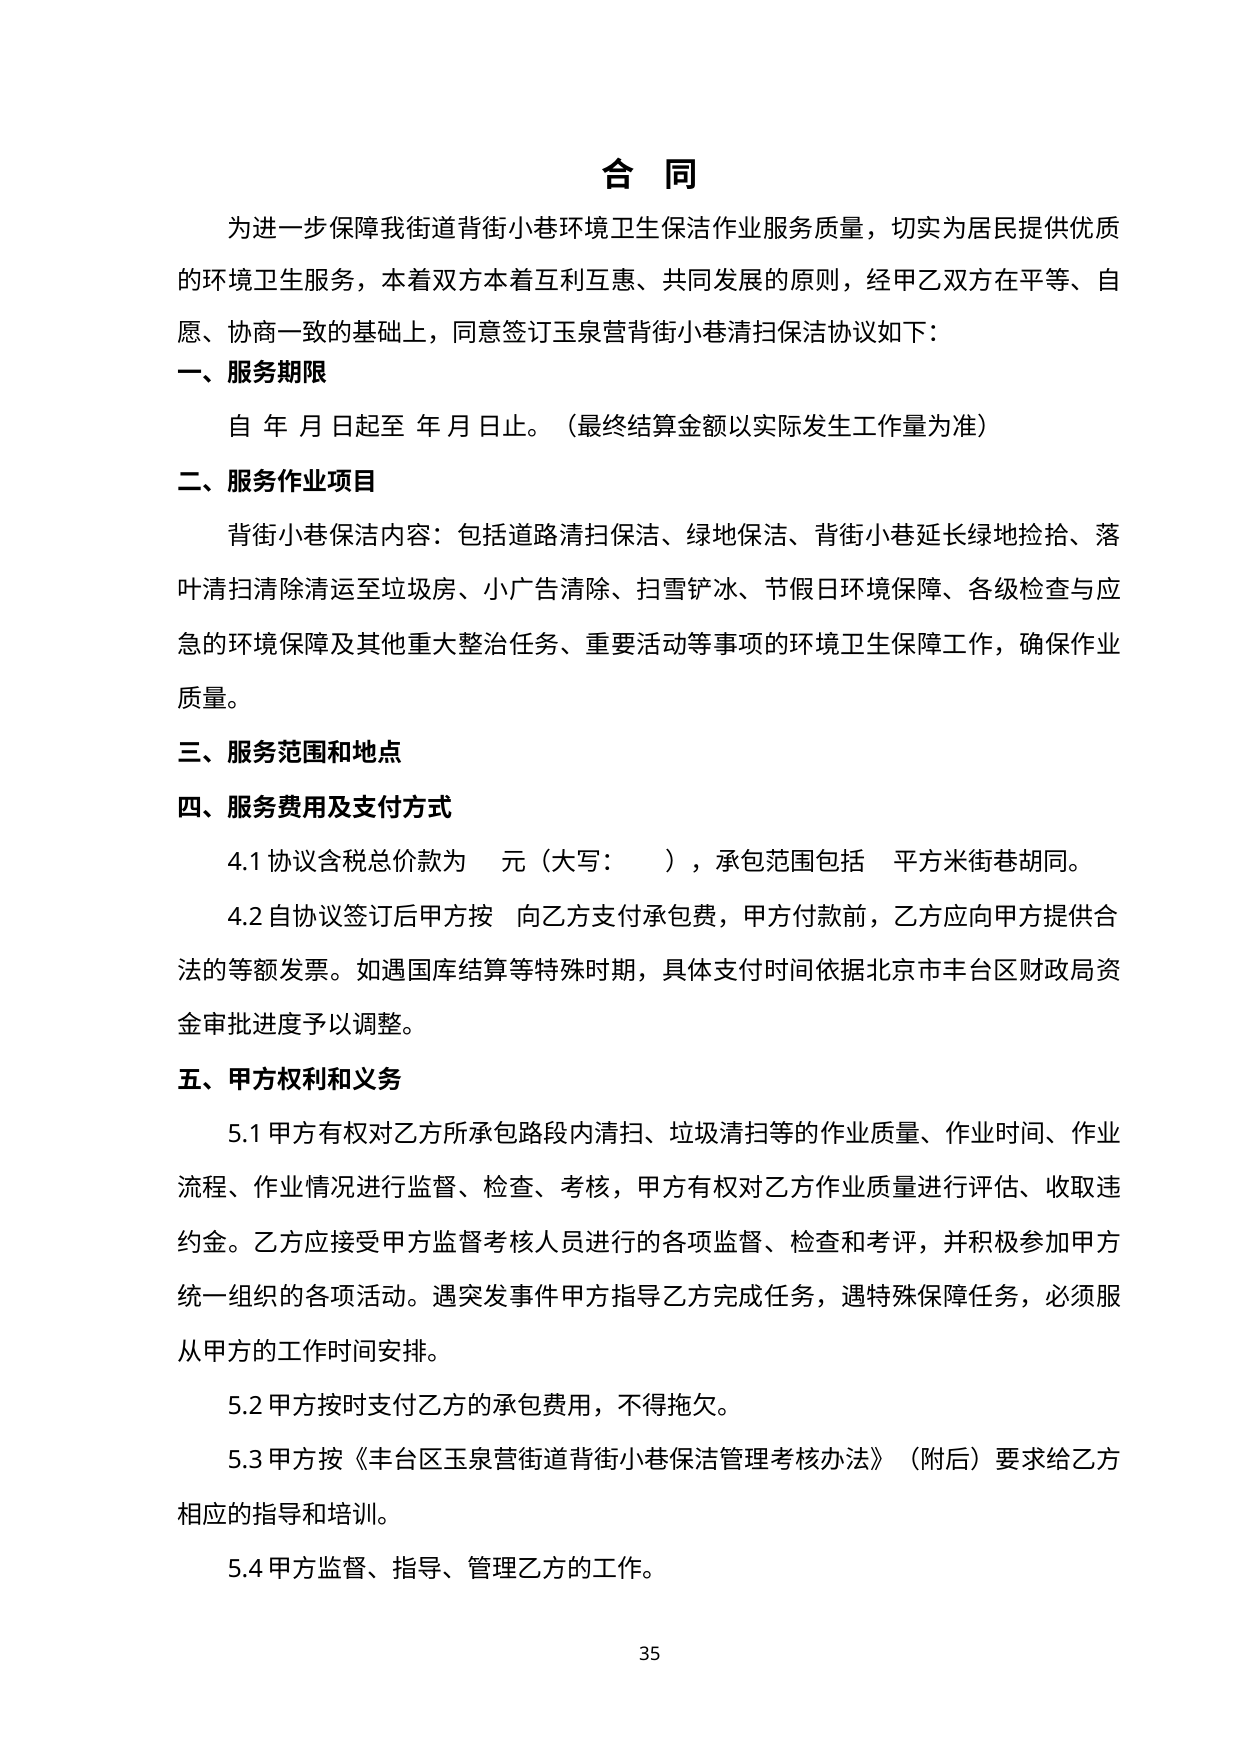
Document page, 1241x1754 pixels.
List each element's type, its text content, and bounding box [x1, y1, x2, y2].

text 合 同 [177, 148, 1122, 196]
text 三、服务范围和地点 [177, 733, 1122, 769]
text 为进一步保障我街道背街小巷环境卫生保洁作业服务质量，切实为居民提供优质的环境卫生服务，本着双方本着互利互惠、共同发展的原则，经甲乙双方在平等、自愿、协商一致的基础上，同意签订玉泉营背街小巷清扫保洁协议如下： [177, 196, 1122, 352]
list 五、甲方权利和义务 [177, 1059, 1122, 1095]
text 四、服务费用及支付方式 [177, 787, 1122, 823]
text 4.2自协议签订后甲方按 向乙方支付承包费，甲方付款前，乙方应向甲方提供合法的等额发票。如遇国库结算等特殊时期，具体支付时间依据北京市丰台区财政局资金审批进度予以调整。 [177, 896, 1122, 1041]
list 5.4甲方监督、指导、管理乙方的工作。 [177, 1548, 1122, 1585]
list 自 年 月 日起至 年 月 日止。（最终结算金额以实际发生工作量为准） [177, 407, 1122, 443]
list 服务期限 [177, 352, 1122, 388]
list 5.2甲方按时支付乙方的承包费用，不得拖欠。 [177, 1385, 1122, 1422]
list 5.3甲方按《丰台区玉泉营街道背街小巷保洁管理考核办法》（附后）要求给乙方相应的指导和培训。 [177, 1440, 1122, 1530]
list 服务作业项目 [177, 461, 1122, 497]
list 背街小巷保洁内容：包括道路清扫保洁、绿地保洁、背街小巷延长绿地捡拾、落叶清扫清除清运至垃圾房、小广告清除、扫雪铲冰、节假日环境保障、各级检查与应急的环境保障及其他重大整治任务、重要活动等事项的环境卫生保障工作，确保作业质量。 [177, 515, 1122, 715]
text 4.1协议含税总价款为 元（大写： ），承包范围包括 平方米街巷胡同。 [177, 842, 1122, 878]
list 5.1甲方有权对乙方所承包路段内清扫、垃圾清扫等的作业质量、作业时间、作业流程、作业情况进行监督、检查、考核，甲方有权对乙方作业质量进行评估、收取违约金。乙方应接受甲方监督考核人员进行的各项监督、检查和考评，并积极参加甲方统一组织的各项活动。遇突发事件甲方指导乙方完成任务，遇特殊保障任务，必须服从甲方的工作时间安排。 [177, 1113, 1122, 1367]
